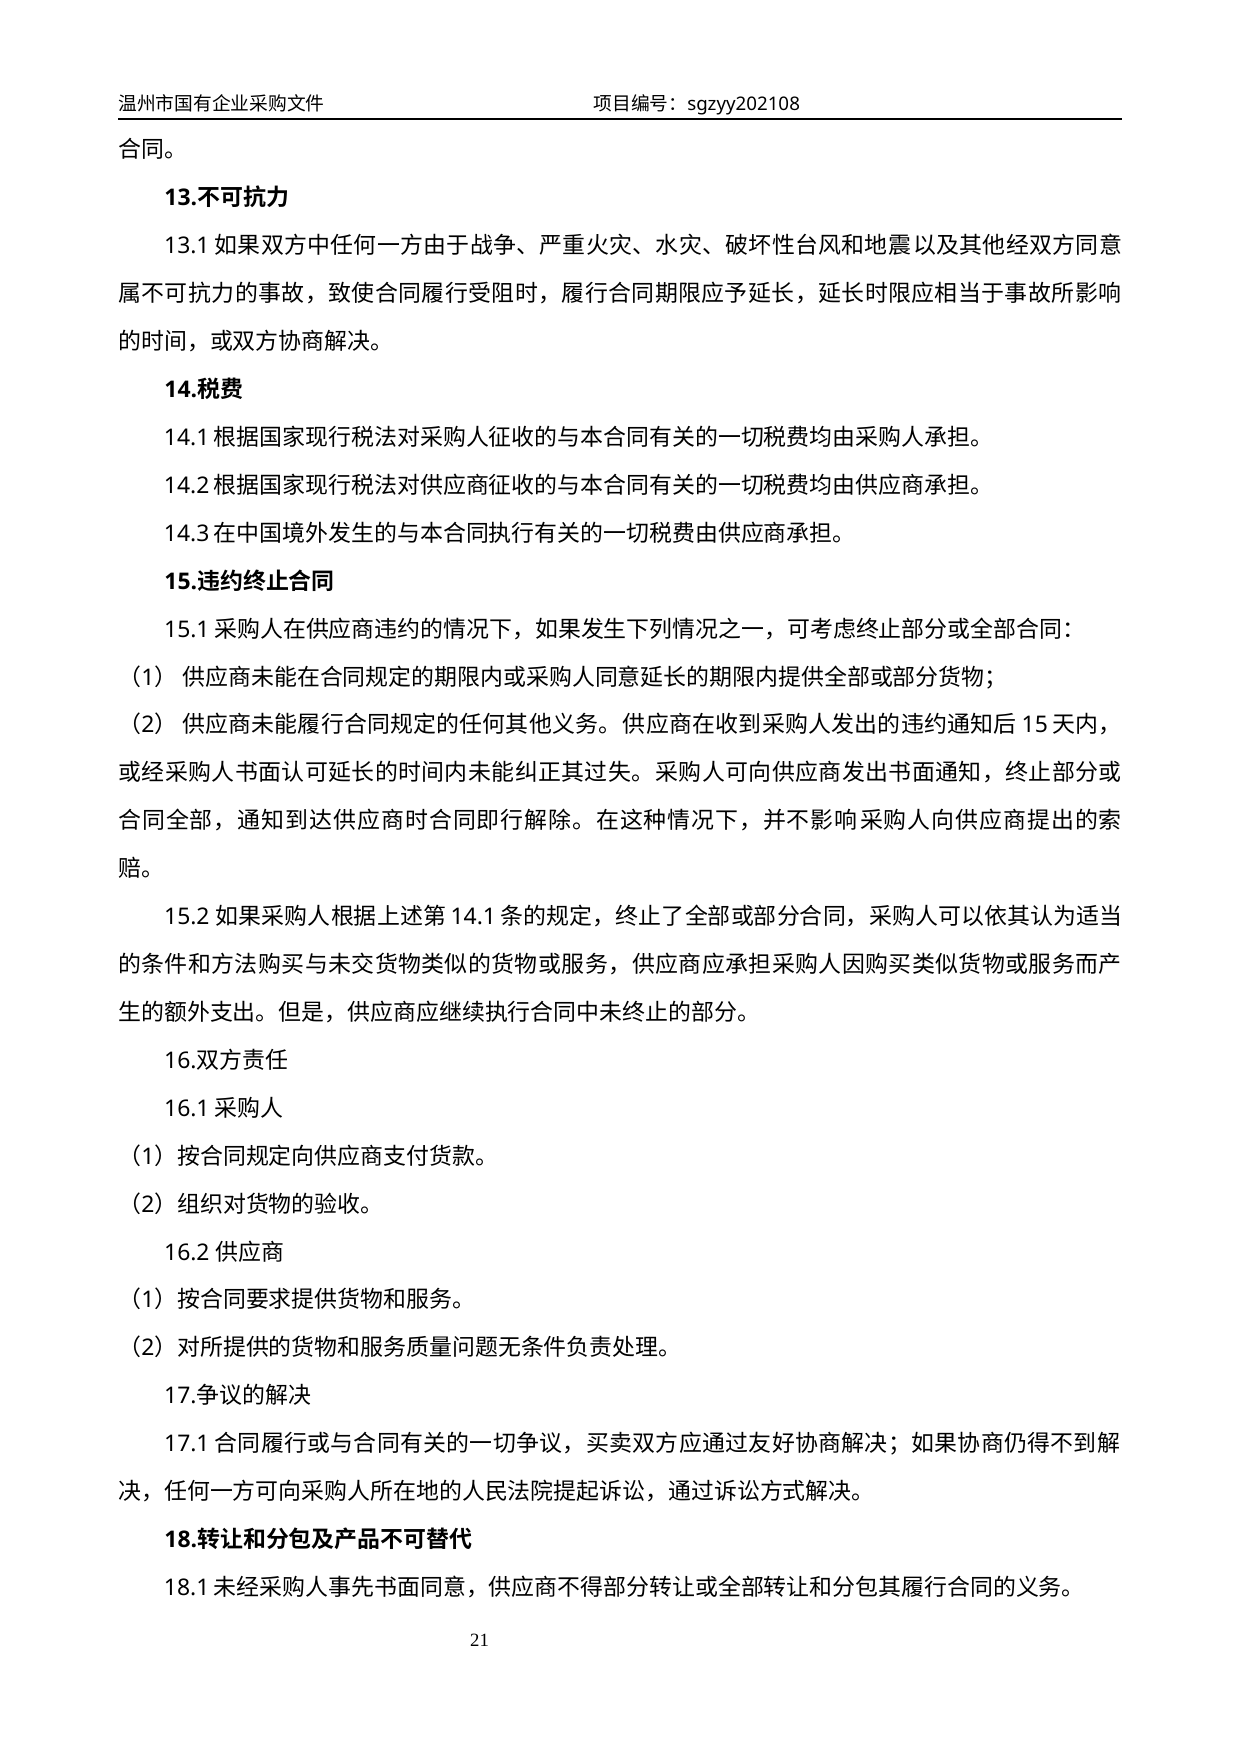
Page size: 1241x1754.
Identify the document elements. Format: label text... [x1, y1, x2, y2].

text 16.双方责任 [118, 1030, 1122, 1078]
text 16.1采购人 [118, 1078, 1122, 1126]
text 16.2 供应商 [118, 1222, 1122, 1269]
text 17.1合同履行或与合同有关的一切争议，买卖双方应通过友好协商解决；如果协商仍得不到解决，任何一方可向采购人所在地的人民法院提起诉讼，通过诉讼方式解决。 [118, 1413, 1122, 1509]
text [118, 120, 1122, 167]
text 14.1根据国家现行税法对采购人征收的与本合同有关的一切税费均由采购人承担。 [164, 407, 1122, 455]
text 13.不可抗力 [118, 167, 1122, 215]
text 14.3在中国境外发生的与本合同执行有关的一切税费由供应商承担。 [164, 503, 1122, 551]
text 18.转让和分包及产品不可替代 [118, 1509, 1122, 1557]
text 17.争议的解决 [118, 1365, 1122, 1413]
text 15.2 如果采购人根据上述第14.1条的规定，终止了全部或部分合同，采购人可以依其认为适当的条件和方法购买与未交货物类似的货物或服务，供应商应承担采购人因购买类似货物或服务而产生的额外支出。但是，供应商应继续执行合同中未终止的部分。 [118, 886, 1122, 1030]
text （2）对所提供的货物和服务质量问题无条件负责处理。 [118, 1317, 1122, 1365]
text 15.1采购人在供应商违约的情况下，如果发生下列情况之一，可考虑终止部分或全部合同： [118, 599, 1122, 647]
list 供应商未能在合同规定的期限内或采购人同意延长的期限内提供全部或部分货物； [118, 647, 1122, 694]
text 14.2根据国家现行税法对供应商征收的与本合同有关的一切税费均由供应商承担。 [164, 455, 1122, 503]
text （1）按合同规定向供应商支付货款。 [118, 1126, 1122, 1174]
text 15.违约终止合同 [118, 551, 1122, 599]
text 14.税费 [118, 359, 1122, 407]
text （1）按合同要求提供货物和服务。 [118, 1269, 1122, 1317]
text （2）组织对货物的验收。 [118, 1174, 1122, 1222]
text 18.1未经采购人事先书面同意，供应商不得部分转让或全部转让和分包其履行合同的义务。 [164, 1557, 1122, 1605]
text 13.1如果双方中任何一方由于战争、严重火灾、水灾、破坏性台风和地震以及其他经双方同意属不可抗力的事故，致使合同履行受阻时，履行合同期限应予延长，延长时限应相当于事故所影响的时间，或双方协商解决。 [118, 215, 1122, 359]
text （2）供应商未能履行合同规定的任何其他义务。供应商在收到采购人发出的违约通知后15天内，或经采购人书面认可延长的时间内未能纠正其过失。采购人可向供应商发出书面通知，终止部分或合同全部，通知到达供应商时合同即行解除。在这种情况下，并不影响采购人向供应商提出的索赔。 [118, 694, 1122, 886]
